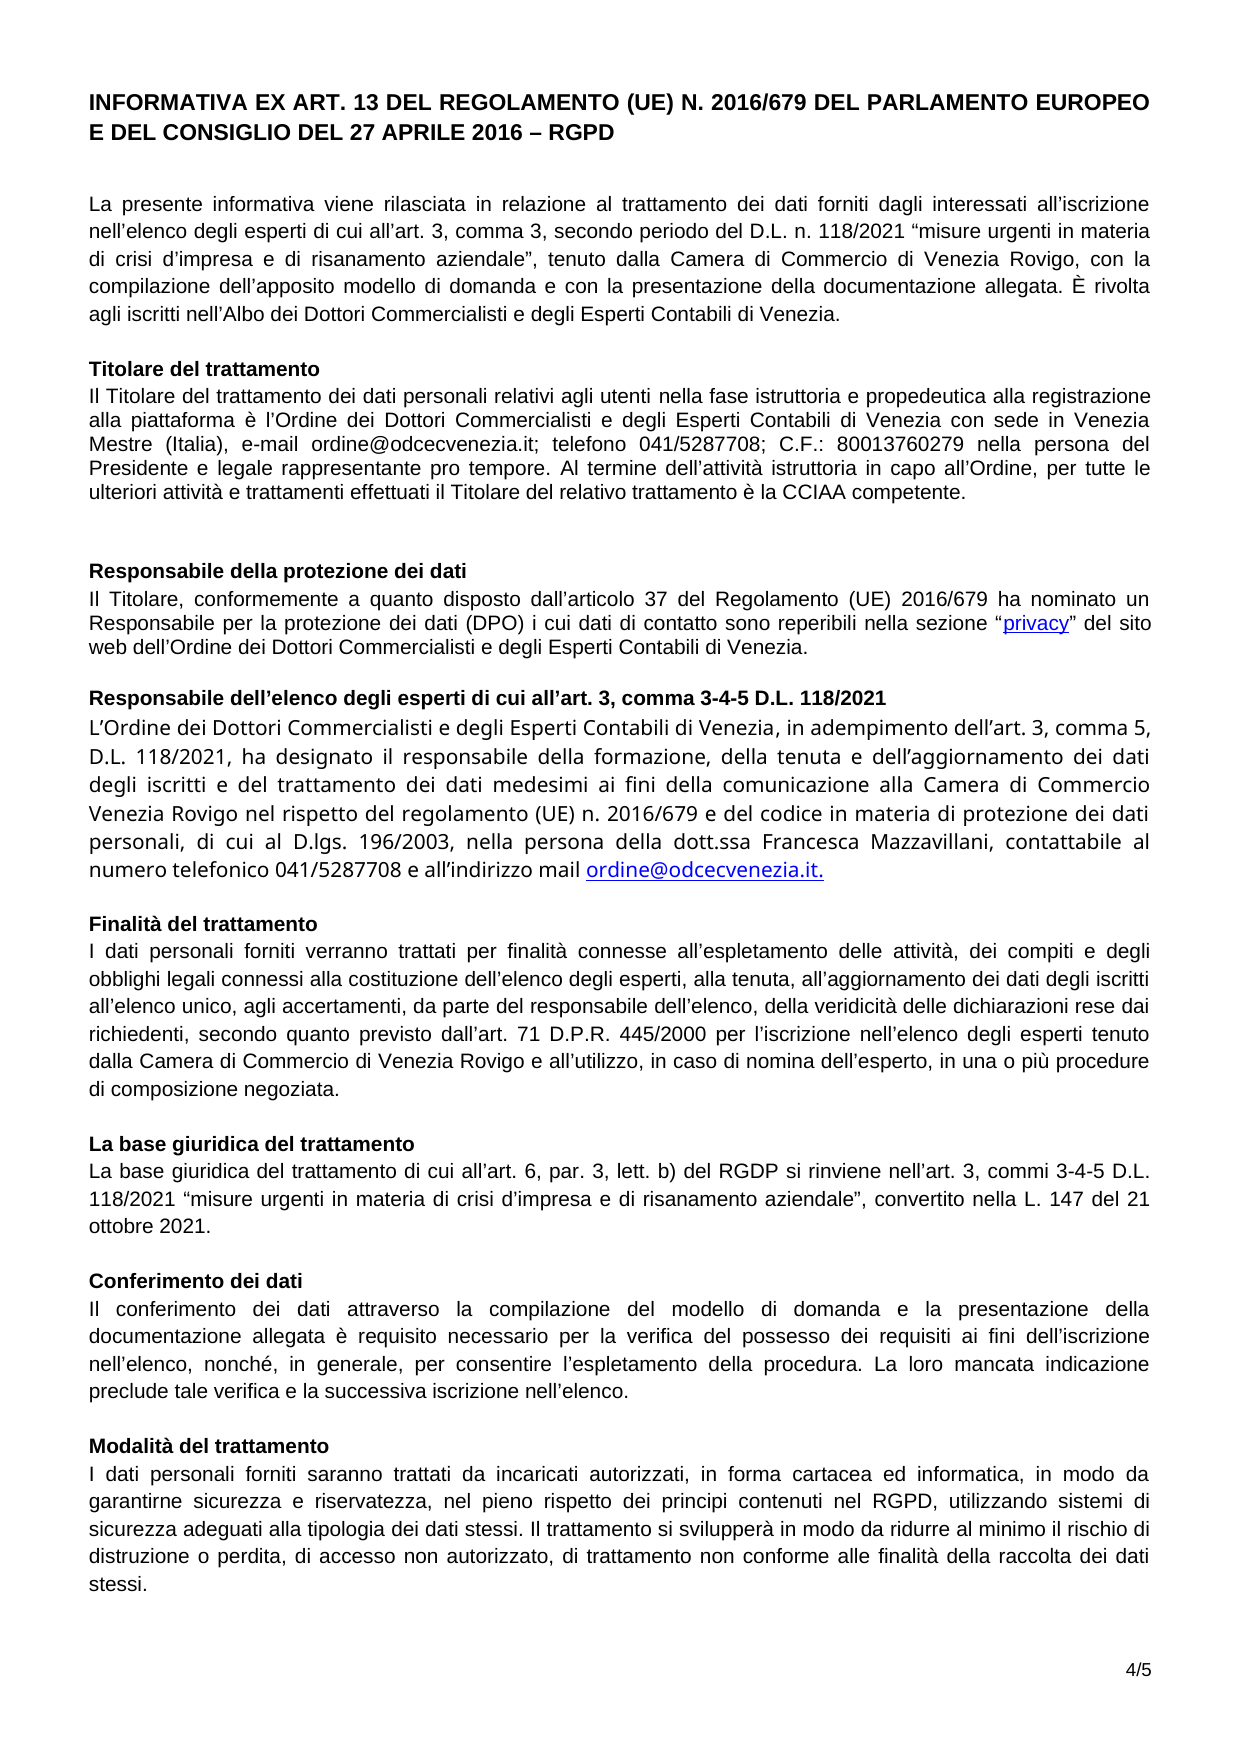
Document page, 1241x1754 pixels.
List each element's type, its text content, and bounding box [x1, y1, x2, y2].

text Il Titolare del trattamento dei dati personali relativi agli utenti nella fase istruttoria e propedeutica alla registrazione alla piattaforma è l’Ordine dei Dottori Commercialisti e degli Esperti Contabili di Venezia con sede in Venezia Mestre (Italia), e-mail ordine@odcecvenezia.it; telefono 041/5287708; C.F.: 80013760279 nella persona del Presidente e legale rappresentante pro tempore. Al termine dell’attività istruttoria in capo all’Ordine, per tutte le ulteriori attività e trattamenti effettuati il Titolare del relativo trattamento è la CCIAA competente. [89, 384, 1152, 504]
text I dati personali forniti verranno trattati per finalità connesse all’espletamento delle attività, dei compiti e degli obblighi legali connessi alla costituzione dell’elenco degli esperti, alla tenuta, all’aggiornamento dei dati degli iscritti all’elenco unico, agli accertamenti, da parte del responsabile dell’elenco, della veridicità delle dichiarazioni rese dai richiedenti, secondo quanto previsto dall’art. 71 D.P.R. 445/2000 per l’iscrizione nell’elenco degli esperti tenuto dalla Camera di Commercio di Venezia Rovigo e all’utilizzo, in caso di nomina dell’esperto, in una o più procedure di composizione negoziata. [89, 939, 1152, 1101]
text Titolare del trattamento [89, 357, 1152, 381]
text Responsabile dell’elenco degli esperti di cui all’art. 3, comma 3-4-5 D.L. 118/2021 [89, 686, 1152, 710]
text Il conferimento dei dati attraverso la compilazione del modello di domanda e la presentazione della documentazione allegata è requisito necessario per la verifica del possesso dei requisiti ai fini dell’iscrizione nell’elenco, nonché, in generale, per consentire l’espletamento della procedura. La loro mancata indicazione preclude tale verifica e la successiva iscrizione nell’elenco. [89, 1297, 1152, 1403]
text I dati personali forniti saranno trattati da incaricati autorizzati, in forma cartacea ed informatica, in modo da garantirne sicurezza e riservatezza, nel pieno rispetto dei principi contenuti nel RGPD, utilizzando sistemi di sicurezza adeguati alla tipologia dei dati stessi. Il trattamento si svilupperà in modo da ridurre al minimo il rischio di distruzione o perdita, di accesso non autorizzato, di trattamento non conforme alle finalità della raccolta dei dati stessi. [89, 1462, 1152, 1596]
text Il Titolare, conformemente a quanto disposto dall’articolo 37 del Regolamento (UE) 2016/679 ha nominato un Responsabile per la protezione dei dati (DPO) i cui dati di contatto sono reperibili nella sezione “privacy” del sito web dell’Ordine dei Dottori Commercialisti e degli Esperti Contabili di Venezia. [89, 587, 1152, 658]
text Responsabile della protezione dei dati [89, 559, 1152, 583]
subtitle INFORMATIVA EX ART. 13 DEL REGOLAMENTO (UE) N. 2016/679 DEL PARLAMENTO EUROPEO E DEL CONSIGLIO DEL 27 APRILE 2016 – RGPD [89, 89, 1152, 145]
text Conferimento dei dati [89, 1269, 1152, 1293]
text La base giuridica del trattamento [89, 1132, 1152, 1156]
text Modalità del trattamento [89, 1434, 1152, 1458]
text Finalità del trattamento [89, 912, 1152, 936]
text La base giuridica del trattamento di cui all’art. 6, par. 3, lett. b) del RGDP si rinviene nell’art. 3, commi 3-4-5 D.L. 118/2021 “misure urgenti in materia di crisi d’impresa e di risanamento aziendale”, convertito nella L. 147 del 21 ottobre 2021. [89, 1159, 1152, 1238]
text L’Ordine dei Dottori Commercialisti e degli Esperti Contabili di Venezia, in adempimento dell’art. 3, comma 5, D.L. 118/2021, ha designato il responsabile della formazione, della tenuta e dell’aggiornamento dei dati degli iscritti e del trattamento dei dati medesimi ai fini della comunicazione alla Camera di Commercio Venezia Rovigo nel rispetto del regolamento (UE) n. 2016/679 e del codice in materia di protezione dei dati personali, di cui al D.lgs. 196/2003, nella persona della dott.ssa Francesca Mazzavillani, contattabile al numero telefonico 041/5287708 e all’indirizzo mail ordine@odcecvenezia.it. [89, 713, 1152, 884]
text La presente informativa viene rilasciata in relazione al trattamento dei dati forniti dagli interessati all’iscrizione nell’elenco degli esperti di cui all’art. 3, comma 3, secondo periodo del D.L. n. 118/2021 “misure urgenti in materia di crisi d’impresa e di risanamento aziendale”, tenuto dalla Camera di Commercio di Venezia Rovigo, con la compilazione dell’apposito modello di domanda e con la presentazione della documentazione allegata. È rivolta agli iscritti nell’Albo dei Dottori Commercialisti e degli Esperti Contabili di Venezia. [89, 192, 1152, 326]
